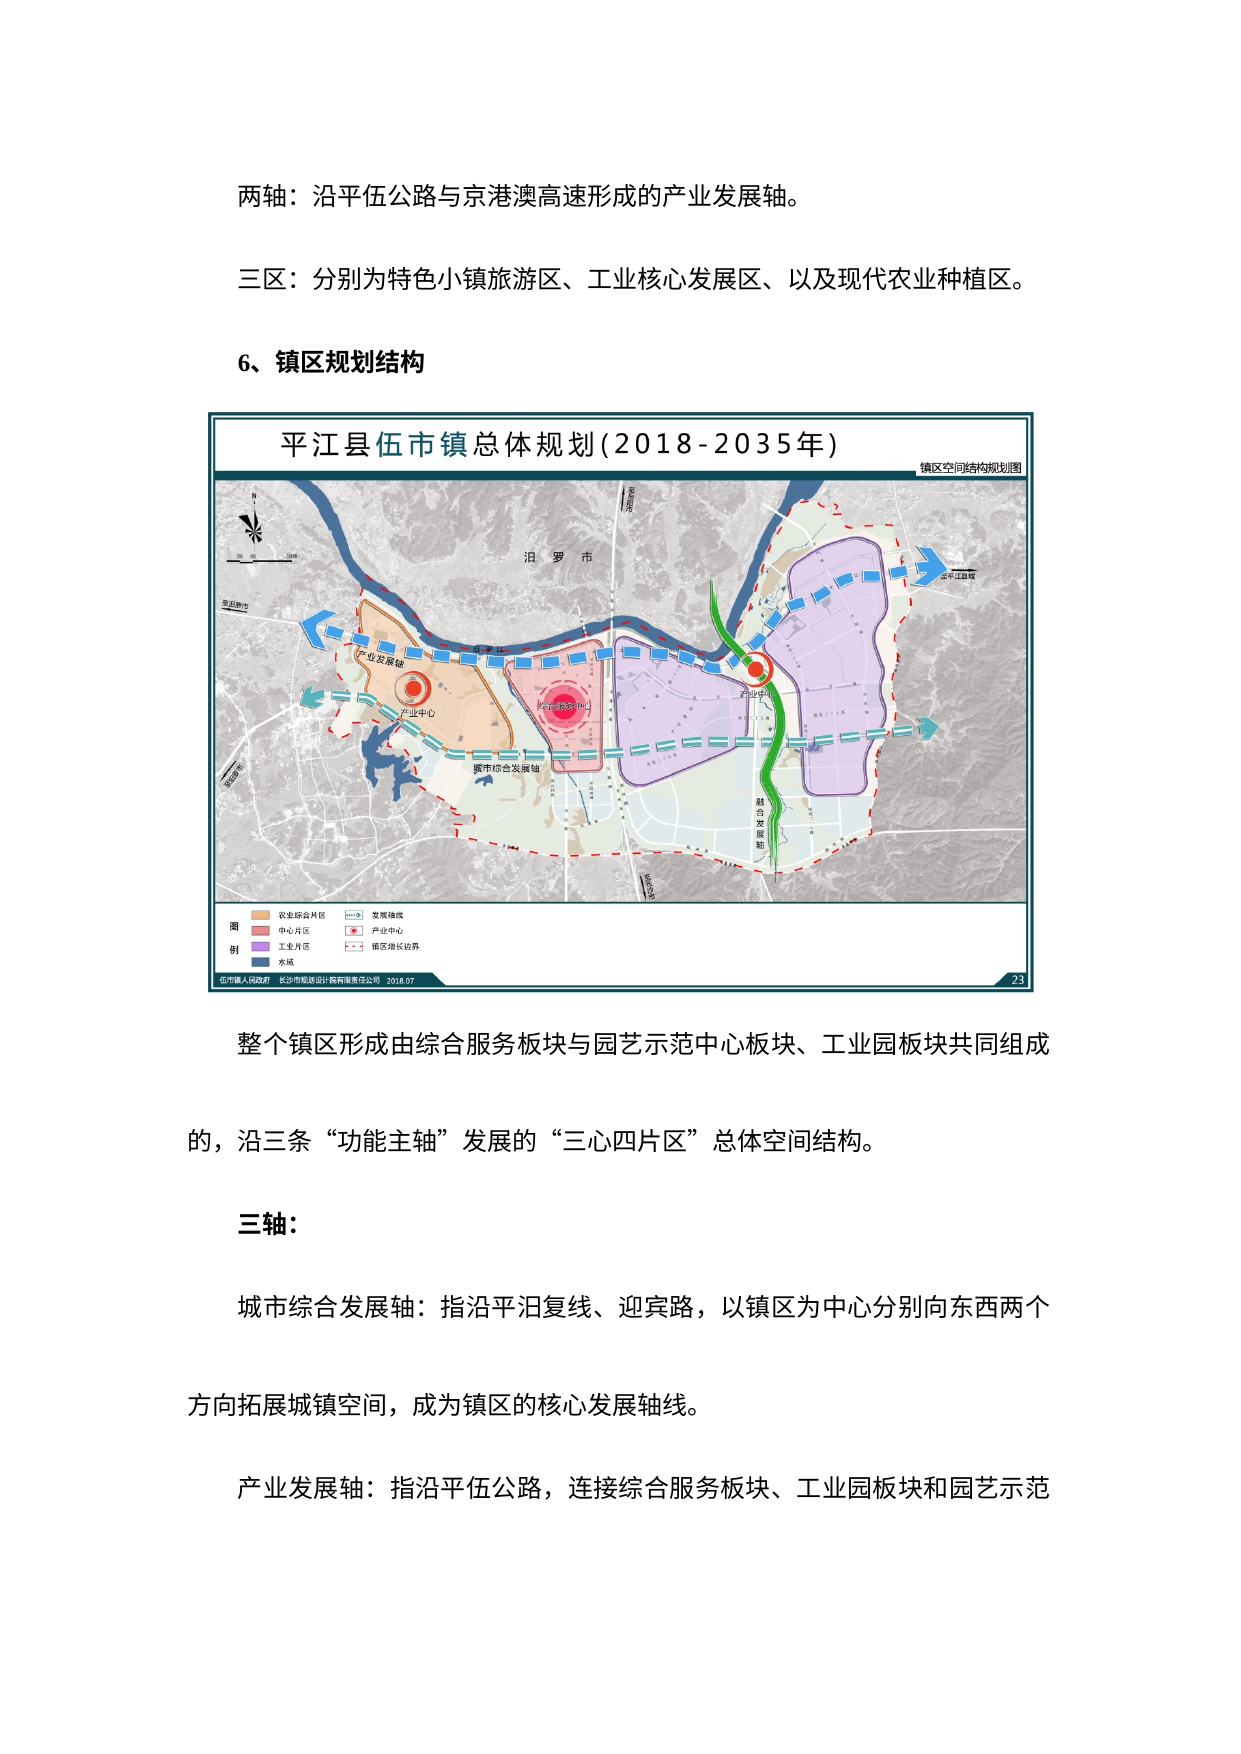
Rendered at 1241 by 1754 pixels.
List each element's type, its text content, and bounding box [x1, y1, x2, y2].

text 整个镇区形成由综合服务板块与园艺示范中心板块、工业园板块共同组成的，沿三条“功能主轴”发展的“三心四片区”总体空间结构。 [187, 1010, 1053, 1172]
text 6、镇区规划结构 [187, 328, 1053, 393]
text 三区：分别为特色小镇旅游区、工业核心发展区、以及现代农业种植区。 [187, 245, 1053, 310]
text 城市综合发展轴：指沿平汨复线、迎宾路，以镇区为中心分别向东西两个方向拓展城镇空间，成为镇区的核心发展轴线。 [187, 1273, 1053, 1436]
text 三轴： [187, 1190, 1053, 1255]
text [187, 1454, 1053, 1519]
picture [206, 411, 1034, 995]
text 两轴：沿平伍公路与京港澳高速形成的产业发展轴。 [187, 162, 1053, 227]
